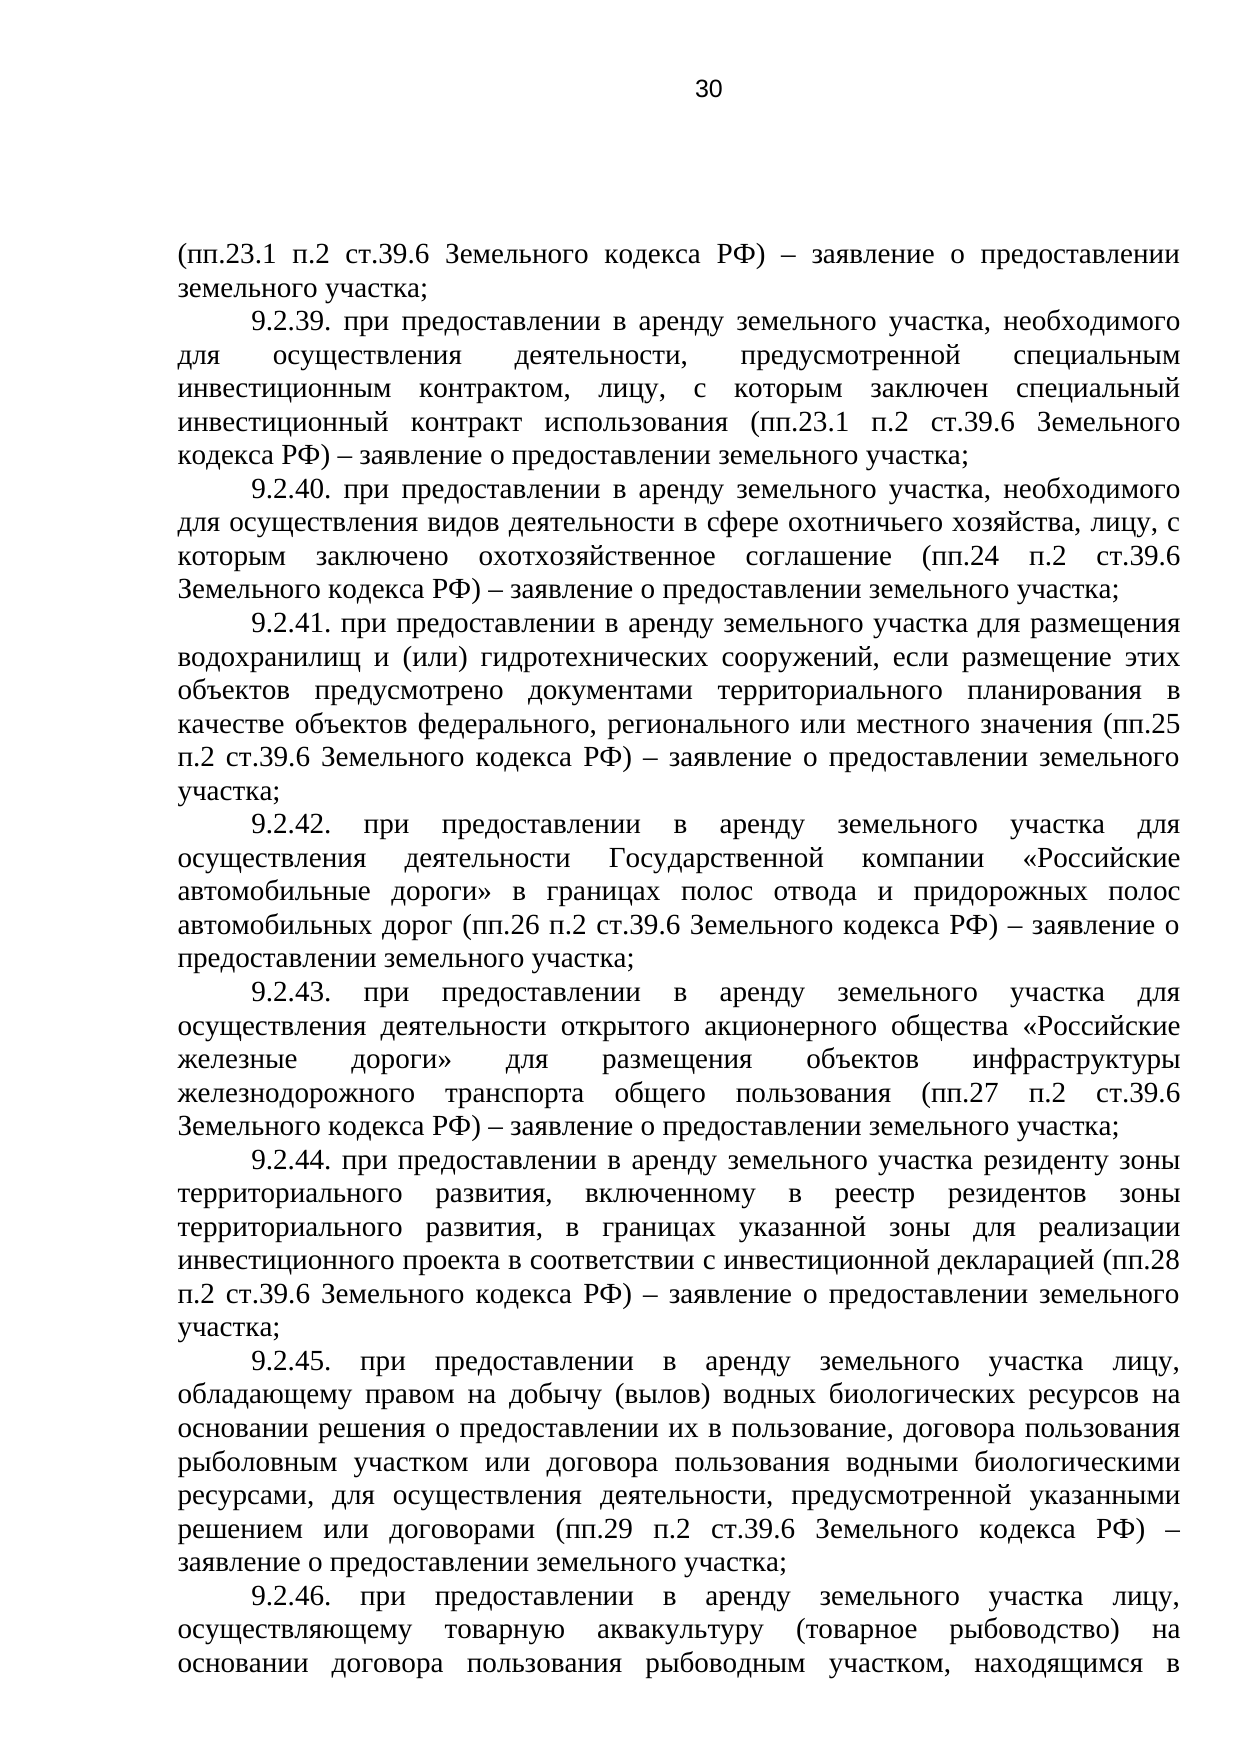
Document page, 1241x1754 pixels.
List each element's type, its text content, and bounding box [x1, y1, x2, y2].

text 9.2.43. при предоставлении в аренду земельного участка для осуществления деятельности открытого акционерного общества «Российские железные дороги» для размещения объектов инфраструктуры железнодорожного транспорта общего пользования (пп.27 п.2 ст.39.6 Земельного кодекса РФ) – заявление о предоставлении земельного участка; [177, 974, 1181, 1142]
text 9.2.45. при предоставлении в аренду земельного участка лицу, обладающему правом на добычу (вылов) водных биологических ресурсов на основании решения о предоставлении их в пользование, договора пользования рыболовным участком или договора пользования водными биологическими ресурсами, для осуществления деятельности, предусмотренной указанными решением или договорами (пп.29 п.2 ст.39.6 Земельного кодекса РФ) – заявление о предоставлении земельного участка; [177, 1343, 1181, 1578]
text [177, 1578, 1181, 1678]
text 9.2.44. при предоставлении в аренду земельного участка резиденту зоны территориального развития, включенному в реестр резидентов зоны территориального развития, в границах указанной зоны для реализации инвестиционного проекта в соответствии с инвестиционной декларацией (пп.28 п.2 ст.39.6 Земельного кодекса РФ) – заявление о предоставлении земельного участка; [177, 1142, 1181, 1343]
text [177, 236, 1181, 303]
text 9.2.42. при предоставлении в аренду земельного участка для осуществления деятельности Государственной компании «Российские автомобильные дороги» в границах полос отвода и придорожных полос автомобильных дорог (пп.26 п.2 ст.39.6 Земельного кодекса РФ) – заявление о предоставлении земельного участка; [177, 806, 1181, 974]
text 9.2.39. при предоставлении в аренду земельного участка, необходимого для осуществления деятельности, предусмотренной специальным инвестиционным контрактом, лицу, с которым заключен специальный инвестиционный контракт использования (пп.23.1 п.2 ст.39.6 Земельного кодекса РФ) – заявление о предоставлении земельного участка; [177, 303, 1181, 471]
text 9.2.41. при предоставлении в аренду земельного участка для размещения водохранилищ и (или) гидротехнических сооружений, если размещение этих объектов предусмотрено документами территориального планирования в качестве объектов федерального, регионального или местного значения (пп.25 п.2 ст.39.6 Земельного кодекса РФ) – заявление о предоставлении земельного участка; [177, 605, 1181, 806]
text 9.2.40. при предоставлении в аренду земельного участка, необходимого для осуществления видов деятельности в сфере охотничьего хозяйства, лицу, с которым заключено охотхозяйственное соглашение (пп.24 п.2 ст.39.6 Земельного кодекса РФ) – заявление о предоставлении земельного участка; [177, 471, 1181, 605]
